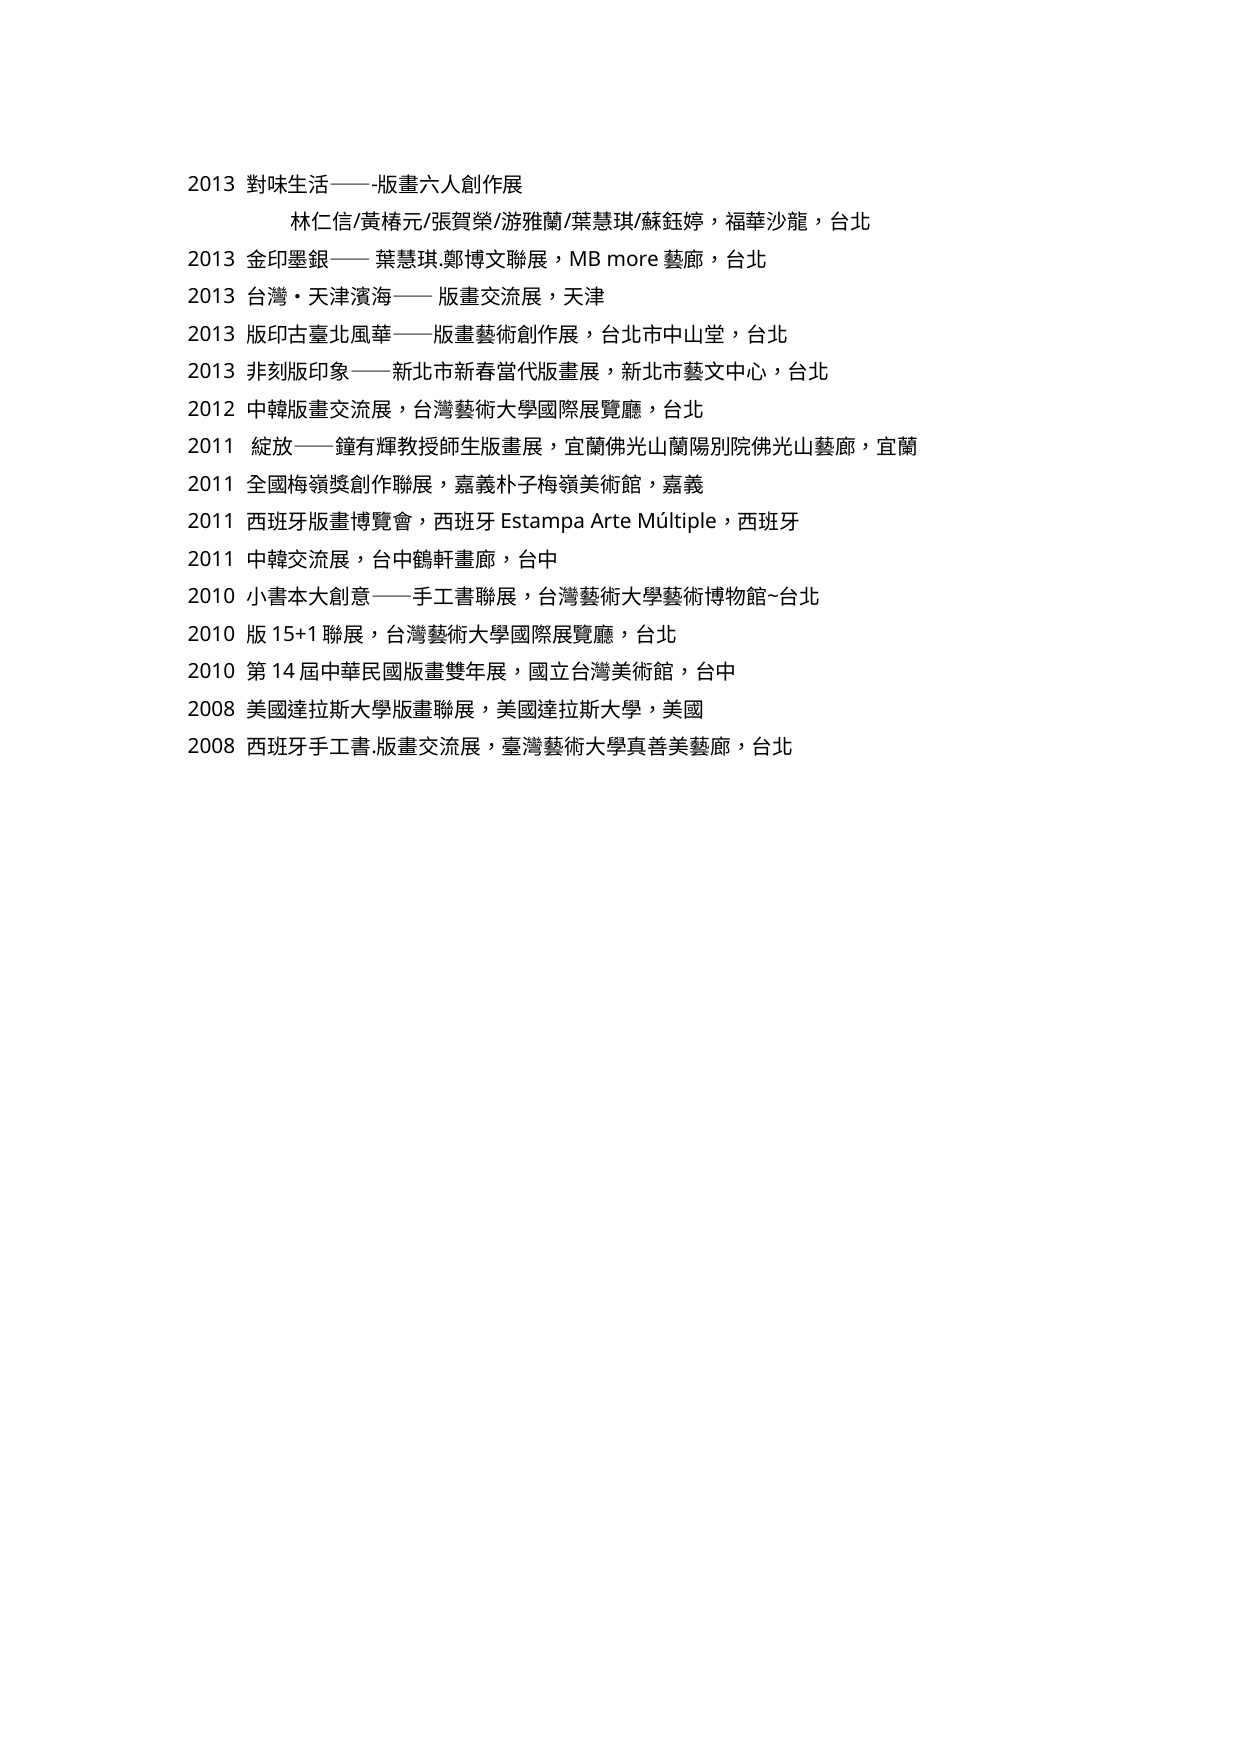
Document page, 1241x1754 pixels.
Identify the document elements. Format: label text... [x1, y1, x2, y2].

text 2008 美國達拉斯大學版畫聯展，美國達拉斯大學，美國 [187, 689, 1053, 727]
text 2013 對味生活——-版畫六人創作展 [187, 164, 1053, 202]
text 2011 中韓交流展，台中鶴軒畫廊，台中 [187, 539, 1053, 577]
text 2011 西班牙版畫博覽會，西班牙Estampa Arte Múltiple，西班牙 [187, 502, 1053, 539]
text 2013 非刻版印象——新北市新春當代版畫展，新北市藝文中心，台北 [187, 352, 1053, 389]
text 2010 小書本大創意——手工書聯展，台灣藝術大學藝術博物館~台北 [187, 577, 1053, 614]
text 2008 西班牙手工書.版畫交流展，臺灣藝術大學真善美藝廊，台北 [187, 727, 1053, 764]
text 2011 全國梅嶺獎創作聯展，嘉義朴子梅嶺美術館，嘉義 [187, 464, 1053, 502]
text 2010 版15+1聯展，台灣藝術大學國際展覽廳，台北 [187, 614, 1053, 652]
text 2010 第14屆中華民國版畫雙年展，國立台灣美術館，台中 [187, 652, 1053, 689]
text 林仁信/黃椿元/張賀榮/游雅蘭/葉慧琪/蘇鈺婷，福華沙龍，台北 [187, 202, 1053, 239]
text 2011 綻放——鐘有輝教授師生版畫展，宜蘭佛光山蘭陽別院佛光山藝廊，宜蘭 [187, 427, 1053, 464]
text 2013 金印墨銀—— 葉慧琪.鄭博文聯展，MB more藝廊，台北 [187, 239, 1053, 277]
text 2013 版印古臺北風華——版畫藝術創作展，台北市中山堂，台北 [187, 314, 1053, 352]
text 2012 中韓版畫交流展，台灣藝術大學國際展覽廳，台北 [187, 389, 1053, 427]
text 2013 台灣‧天津濱海—— 版畫交流展，天津 [187, 277, 1053, 314]
